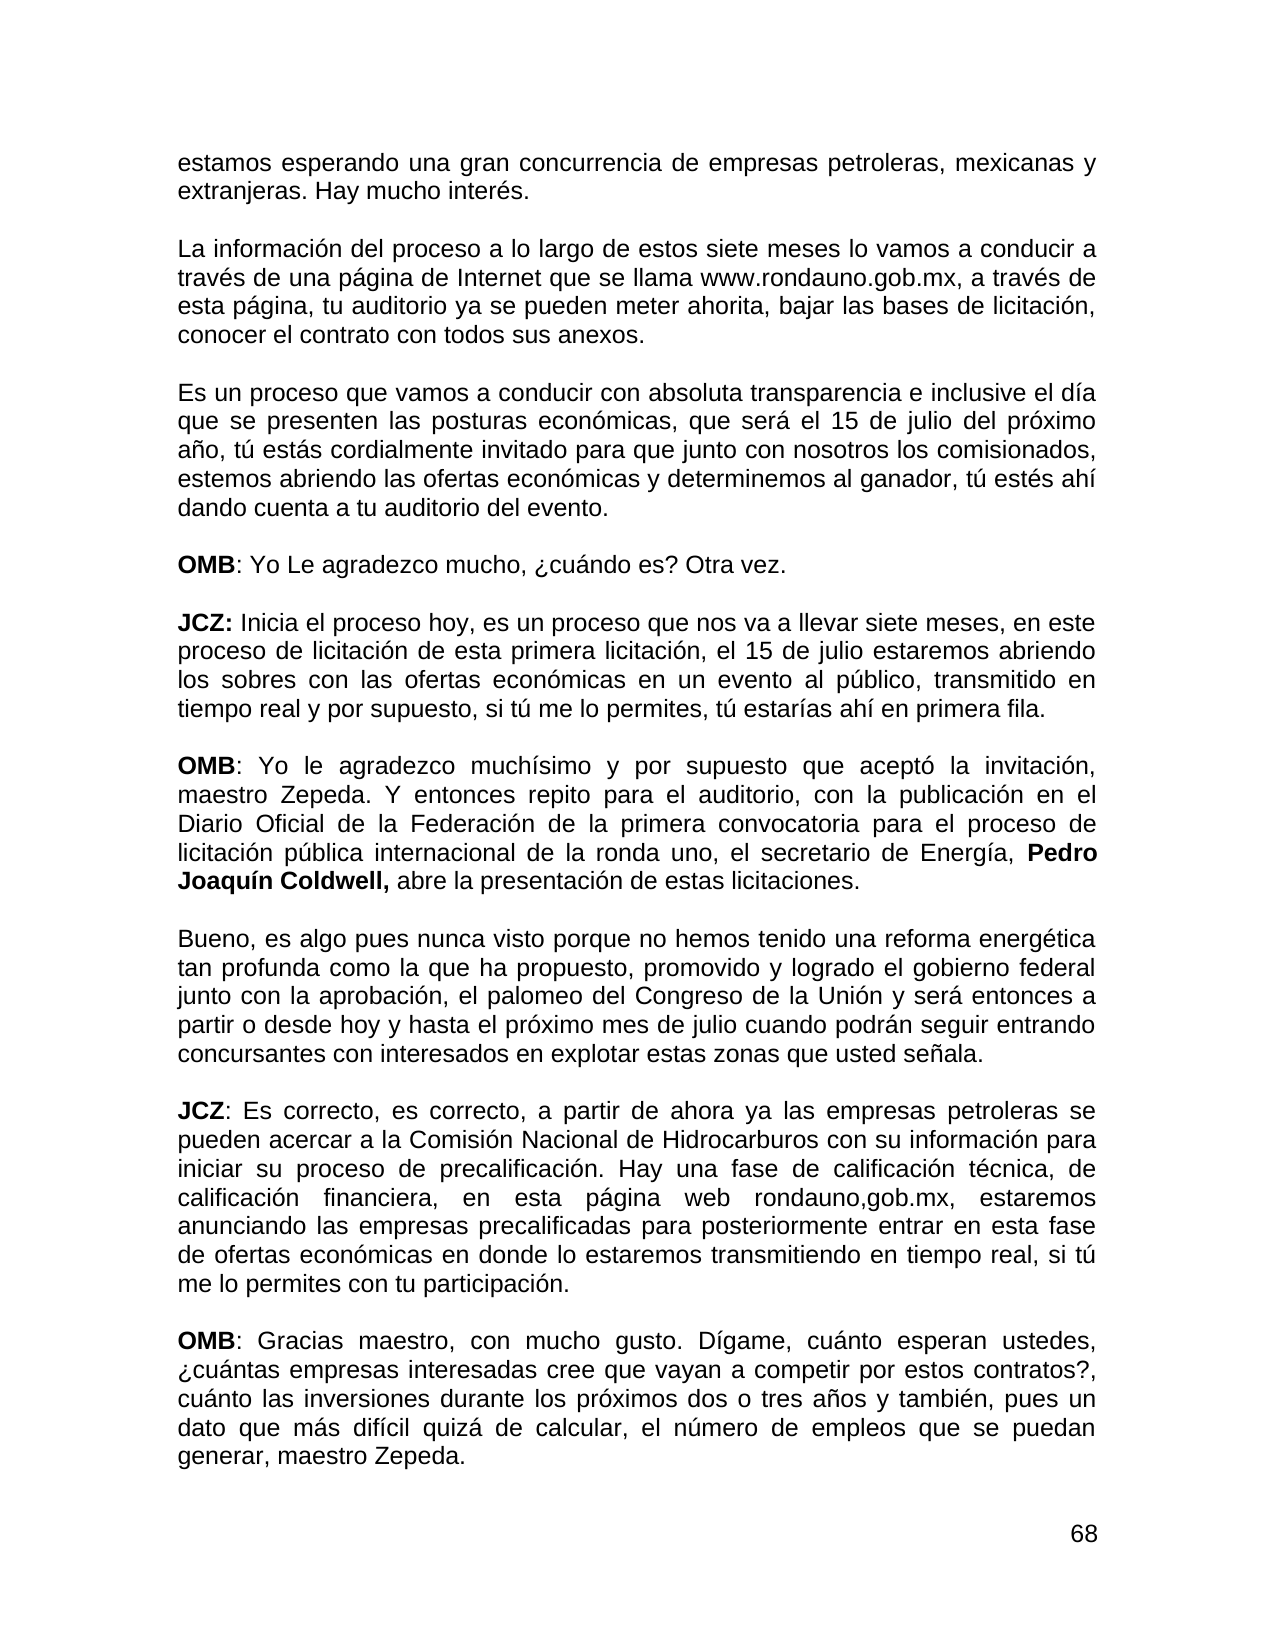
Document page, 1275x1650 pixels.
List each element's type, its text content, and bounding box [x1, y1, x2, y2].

text OMB: Yo le agradezco muchísimo y por supuesto que aceptó la invitación, maestro Zepeda. Y entonces repito para el auditorio, con la publicación en el Diario Oficial de la Federación de la primera convocatoria para el proceso de licitación pública internacional de la ronda uno, el secretario de Energía, Pedro Joaquín Coldwell, abre la presentación de estas licitaciones. [177, 751, 1098, 895]
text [177, 148, 1098, 205]
text JCZ: Es correcto, es correcto, a partir de ahora ya las empresas petroleras se pueden acercar a la Comisión Nacional de Hidrocarburos con su información para iniciar su proceso de precalificación. Hay una fase de calificación técnica, de calificación financiera, en esta página web rondauno,gob.mx, estaremos anunciando las empresas precalificadas para posteriormente entrar en esta fase de ofertas económicas en donde lo estaremos transmitiendo en tiempo real, si tú me lo permites con tu participación. [177, 1096, 1098, 1298]
text La información del proceso a lo largo de estos siete meses lo vamos a conducir a través de una página de Internet que se llama www.rondauno.gob.mx, a través de esta página, tu auditorio ya se pueden meter ahorita, bajar las bases de licitación, conocer el contrato con todos sus anexos. [177, 234, 1098, 349]
text OMB: Yo Le agradezco mucho, ¿cuándo es? Otra vez. [177, 550, 1098, 579]
text Es un proceso que vamos a conducir con absoluta transparencia e inclusive el día que se presenten las posturas económicas, que será el 15 de julio del próximo año, tú estás cordialmente invitado para que junto con nosotros los comisionados, estemos abriendo las ofertas económicas y determinemos al ganador, tú estés ahí dando cuenta a tu auditorio del evento. [177, 378, 1098, 521]
text OMB: Gracias maestro, con mucho gusto. Dígame, cuánto esperan ustedes, ¿cuántas empresas interesadas cree que vayan a competir por estos contratos?, cuánto las inversiones durante los próximos dos o tres años y también, pues un dato que más difícil quizá de calcular, el número de empleos que se puedan generar, maestro Zepeda. [177, 1326, 1098, 1470]
text JCZ: Inicia el proceso hoy, es un proceso que nos va a llevar siete meses, en este proceso de licitación de esta primera licitación, el 15 de julio estaremos abriendo los sobres con las ofertas económicas en un evento al público, transmitido en tiempo real y por supuesto, si tú me lo permites, tú estarías ahí en primera fila. [177, 608, 1098, 723]
text Bueno, es algo pues nunca visto porque no hemos tenido una reforma energética tan profunda como la que ha propuesto, promovido y logrado el gobierno federal junto con la aprobación, el palomeo del Congreso de la Unión y será entonces a partir o desde hoy y hasta el próximo mes de julio cuando podrán seguir entrando concursantes con interesados en explotar estas zonas que usted señala. [177, 924, 1098, 1068]
